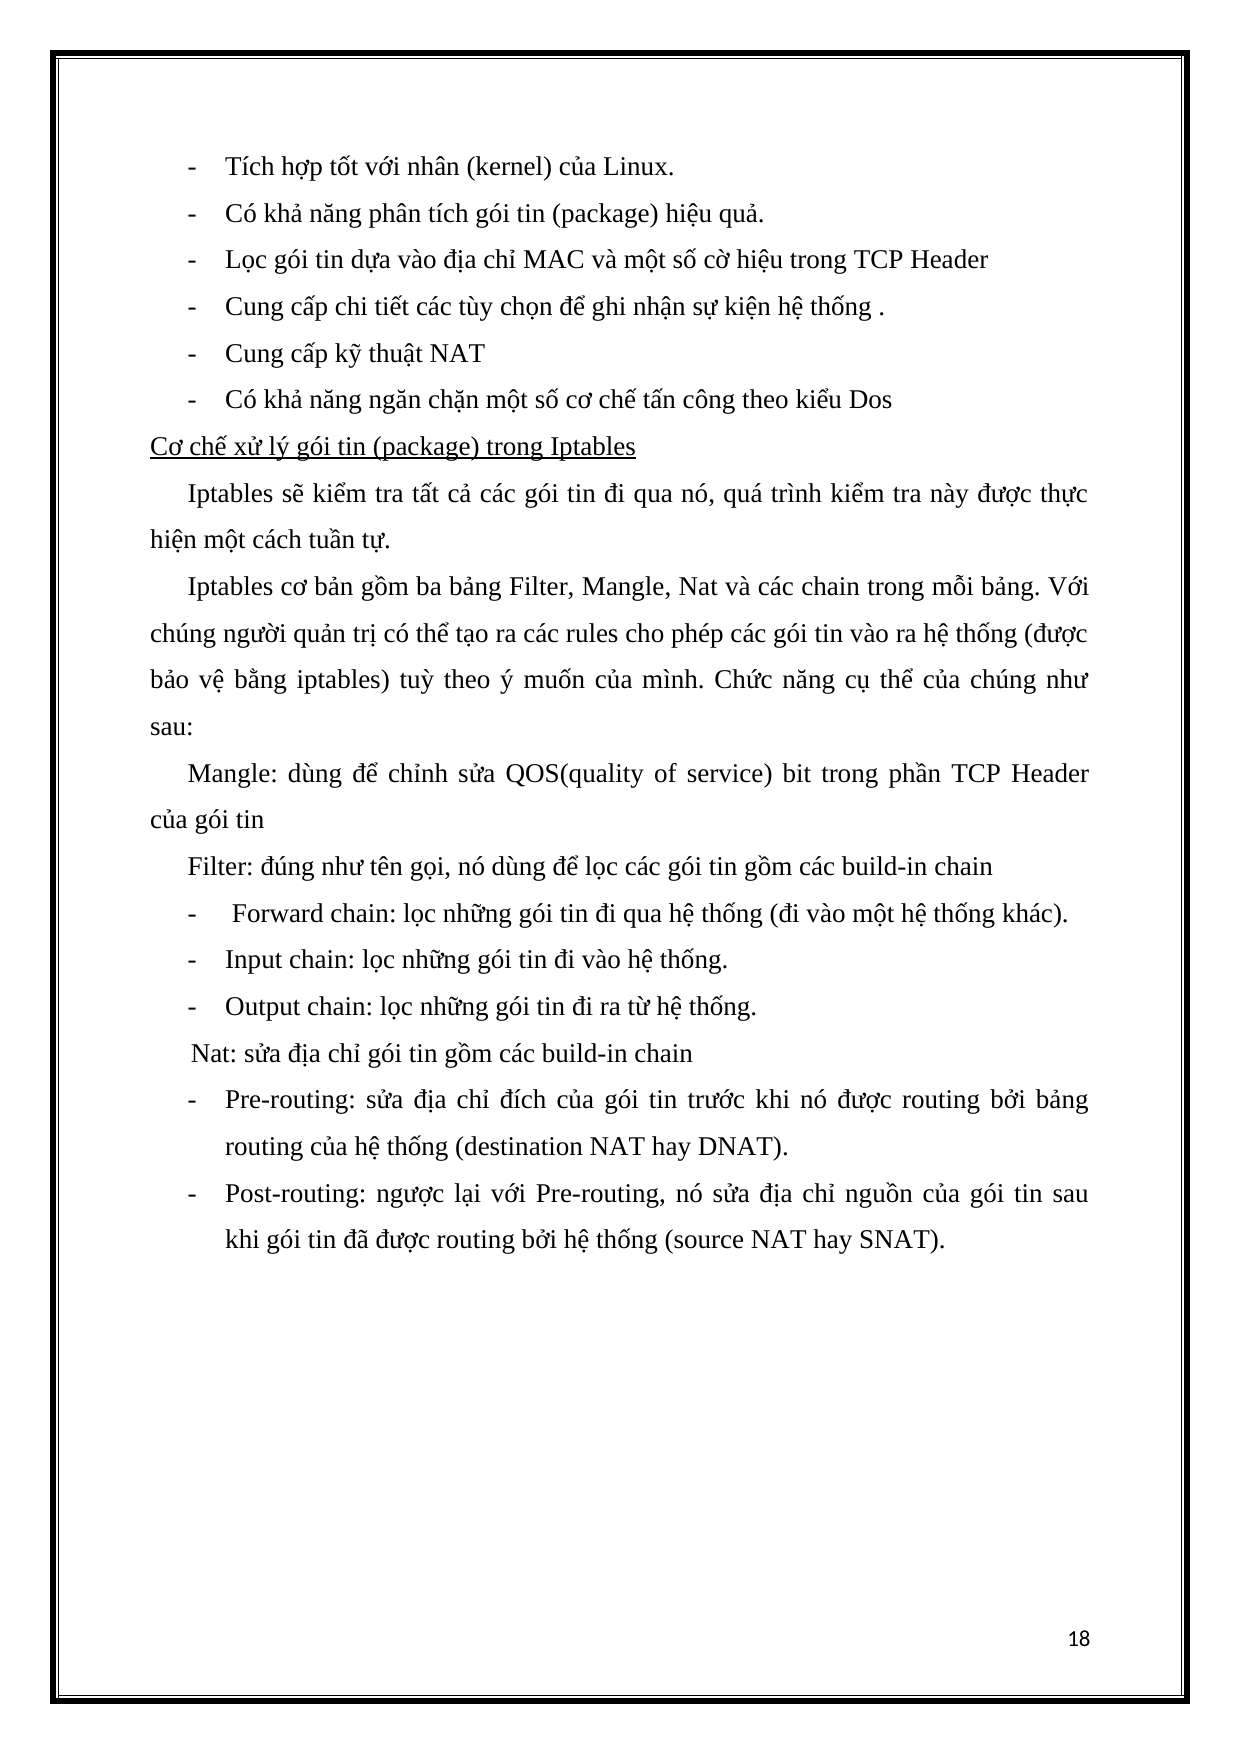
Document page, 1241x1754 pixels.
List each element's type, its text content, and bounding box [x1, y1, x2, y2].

list Pre-routing: sửa địa chỉ đích của gói tin trước khi nó được routing bởi bảng routing của hệ thống (destination NAT hay DNAT). [187, 1083, 1090, 1161]
text Mangle: dùng để chỉnh sửa QOS(quality of service) bit trong phần TCP Header của gói tin [150, 757, 1090, 834]
list Tích hợp tốt với nhân (kernel) của Linux. [187, 150, 1090, 181]
list Lọc gói tin dựa vào địa chỉ MAC và một số cờ hiệu trong TCP Header [187, 243, 1090, 274]
text Iptables cơ bản gồm ba bảng Filter, Mangle, Nat và các chain trong mỗi bảng. Với chúng người quản trị có thể tạo ra các rules cho phép các gói tin vào ra hệ thống (được bảo vệ bằng iptables) tuỳ theo ý muốn của mình. Chức năng cụ thể của chúng như sau: [150, 570, 1090, 741]
text Cơ chế xử lý gói tin (package) trong Iptables [150, 430, 1090, 461]
list Output chain: lọc những gói tin đi ra từ hệ thống. [187, 990, 1090, 1021]
list Cung cấp kỹ thuật NAT [187, 337, 1090, 368]
list Input chain: lọc những gói tin đi vào hệ thống. [187, 943, 1090, 974]
list Cung cấp chi tiết các tùy chọn để ghi nhận sự kiện hệ thống . [187, 290, 1090, 321]
list Forward chain: lọc những gói tin đi qua hệ thống (đi vào một hệ thống khác). [187, 897, 1090, 928]
text Iptables sẽ kiểm tra tất cả các gói tin đi qua nó, quá trình kiểm tra này được thực hiện một cách tuần tự. [150, 477, 1090, 554]
text Nat: sửa địa chỉ gói tin gồm các build-in chain [150, 1037, 1090, 1068]
list Có khả năng phân tích gói tin (package) hiệu quả. [187, 197, 1090, 228]
list Post-routing: ngược lại với Pre-routing, nó sửa địa chỉ nguồn của gói tin sau khi gói tin đã được routing bởi hệ thống (source NAT hay SNAT). [187, 1177, 1090, 1254]
list Có khả năng ngăn chặn một số cơ chế tấn công theo kiểu Dos [187, 383, 1090, 414]
text Filter: đúng như tên gọi, nó dùng để lọc các gói tin gồm các build-in chain [150, 850, 1090, 881]
